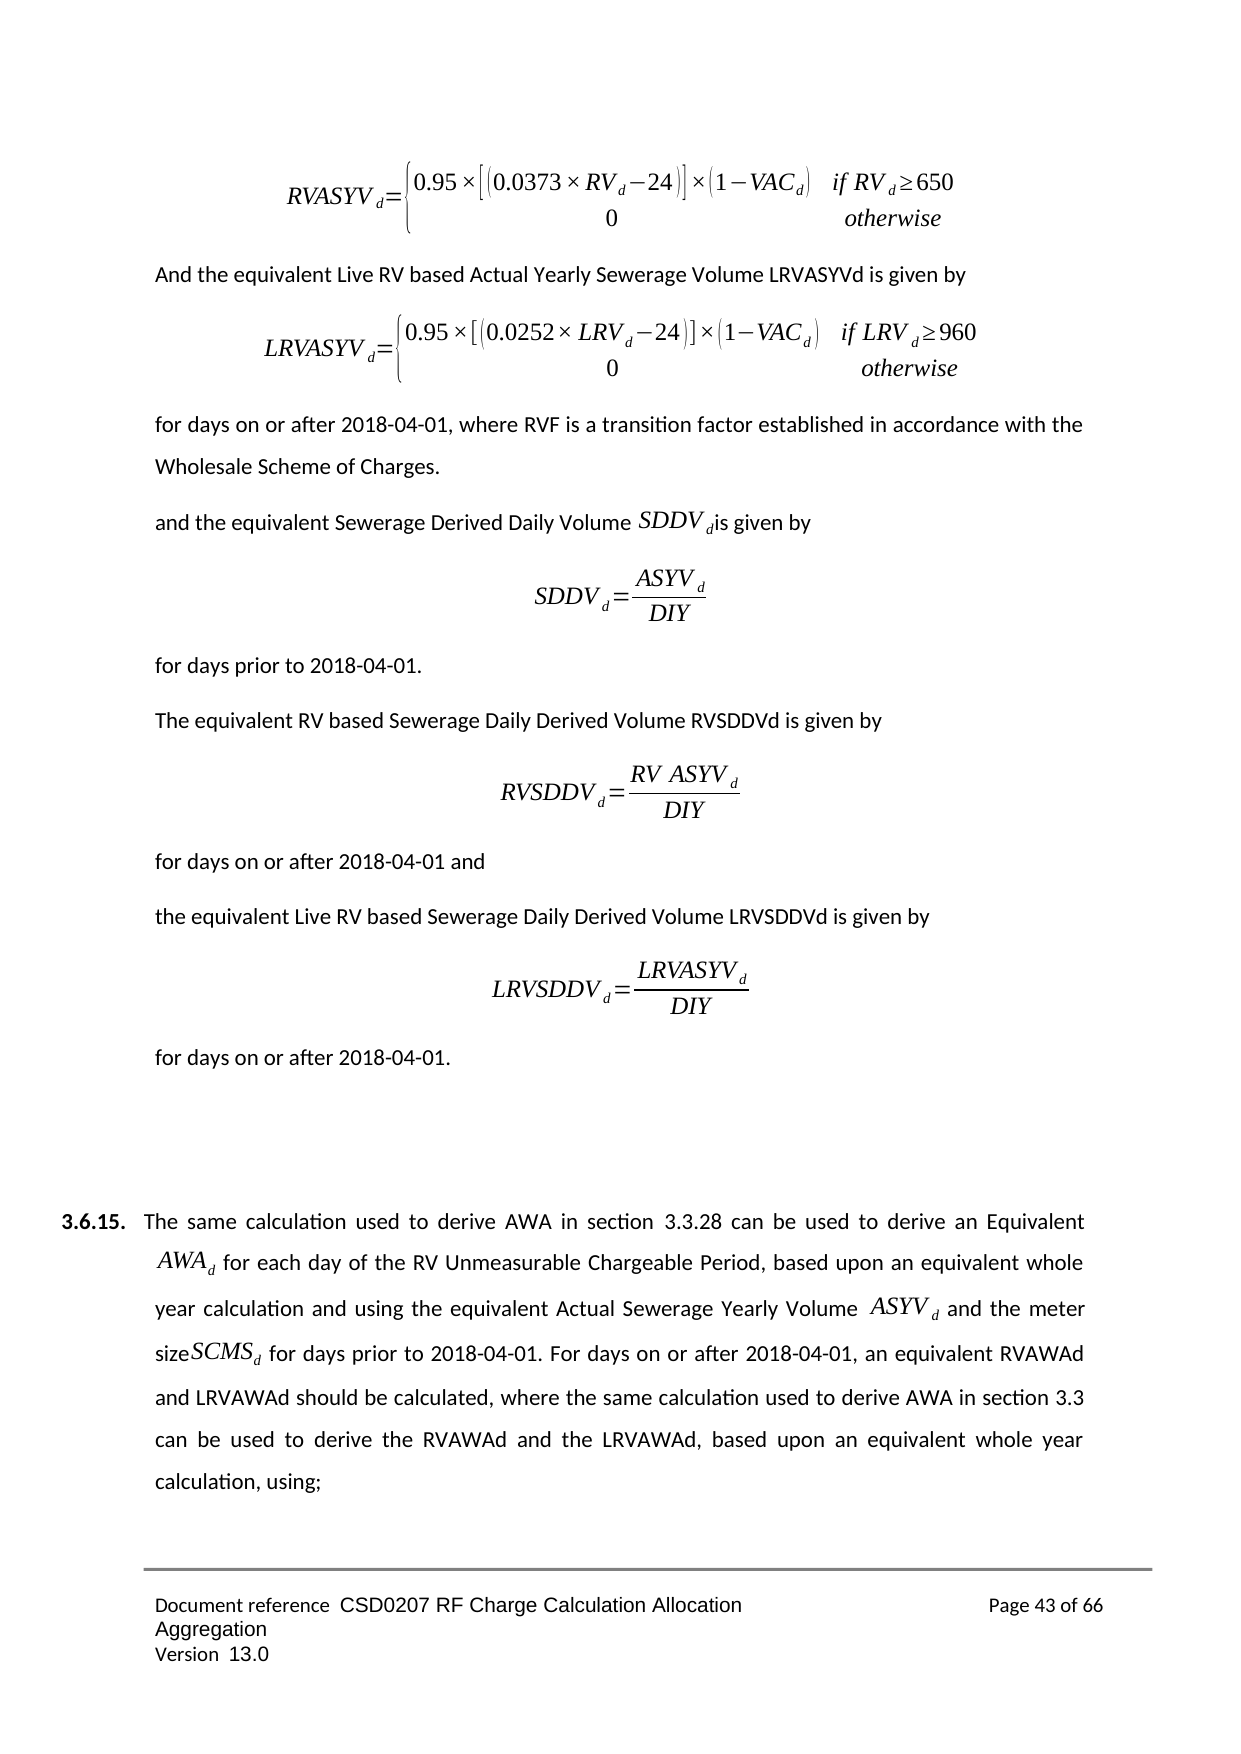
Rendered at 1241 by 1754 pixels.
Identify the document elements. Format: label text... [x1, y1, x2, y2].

text and the equivalent Sewerage Derived Daily Volume is given by [155, 506, 1086, 538]
text for days prior to 2018-04-01. [155, 651, 1086, 679]
text And the equivalent Live RV based Actual Yearly Sewerage Volume LRVASYVd is given by [155, 260, 1086, 288]
text The equivalent RV based Sewerage Daily Derived Volume RVSDDVd is given by [155, 706, 1086, 734]
text for days on or after 2018-04-01, where RVF is a transition factor established in accordance with the Wholesale Scheme of Charges. [155, 410, 1086, 480]
text for days on or after 2018-04-01 and [155, 847, 1086, 875]
text for days on or after 2018-04-01. [155, 1043, 1086, 1072]
list The same calculation used to derive AWA in section 3.3.28 can be used to derive an Equivalent for each day of the RV Unmeasurable Chargeable Period, based upon an equivalent whole year calculation and using the equivalent Actual Sewerage Yearly Volume and the meter size for days prior to 2018-04-01. For days on or after 2018-04-01, an equivalent RVAWAd and LRVAWAd should be calculated, where the same calculation used to derive AWA in section 3.3 can be used to derive the RVAWAd and the LRVAWAd, based upon an equivalent whole year calculation, using; [61, 1207, 1086, 1495]
text the equivalent Live RV based Sewerage Daily Derived Volume LRVSDDVd is given by [155, 902, 1086, 930]
